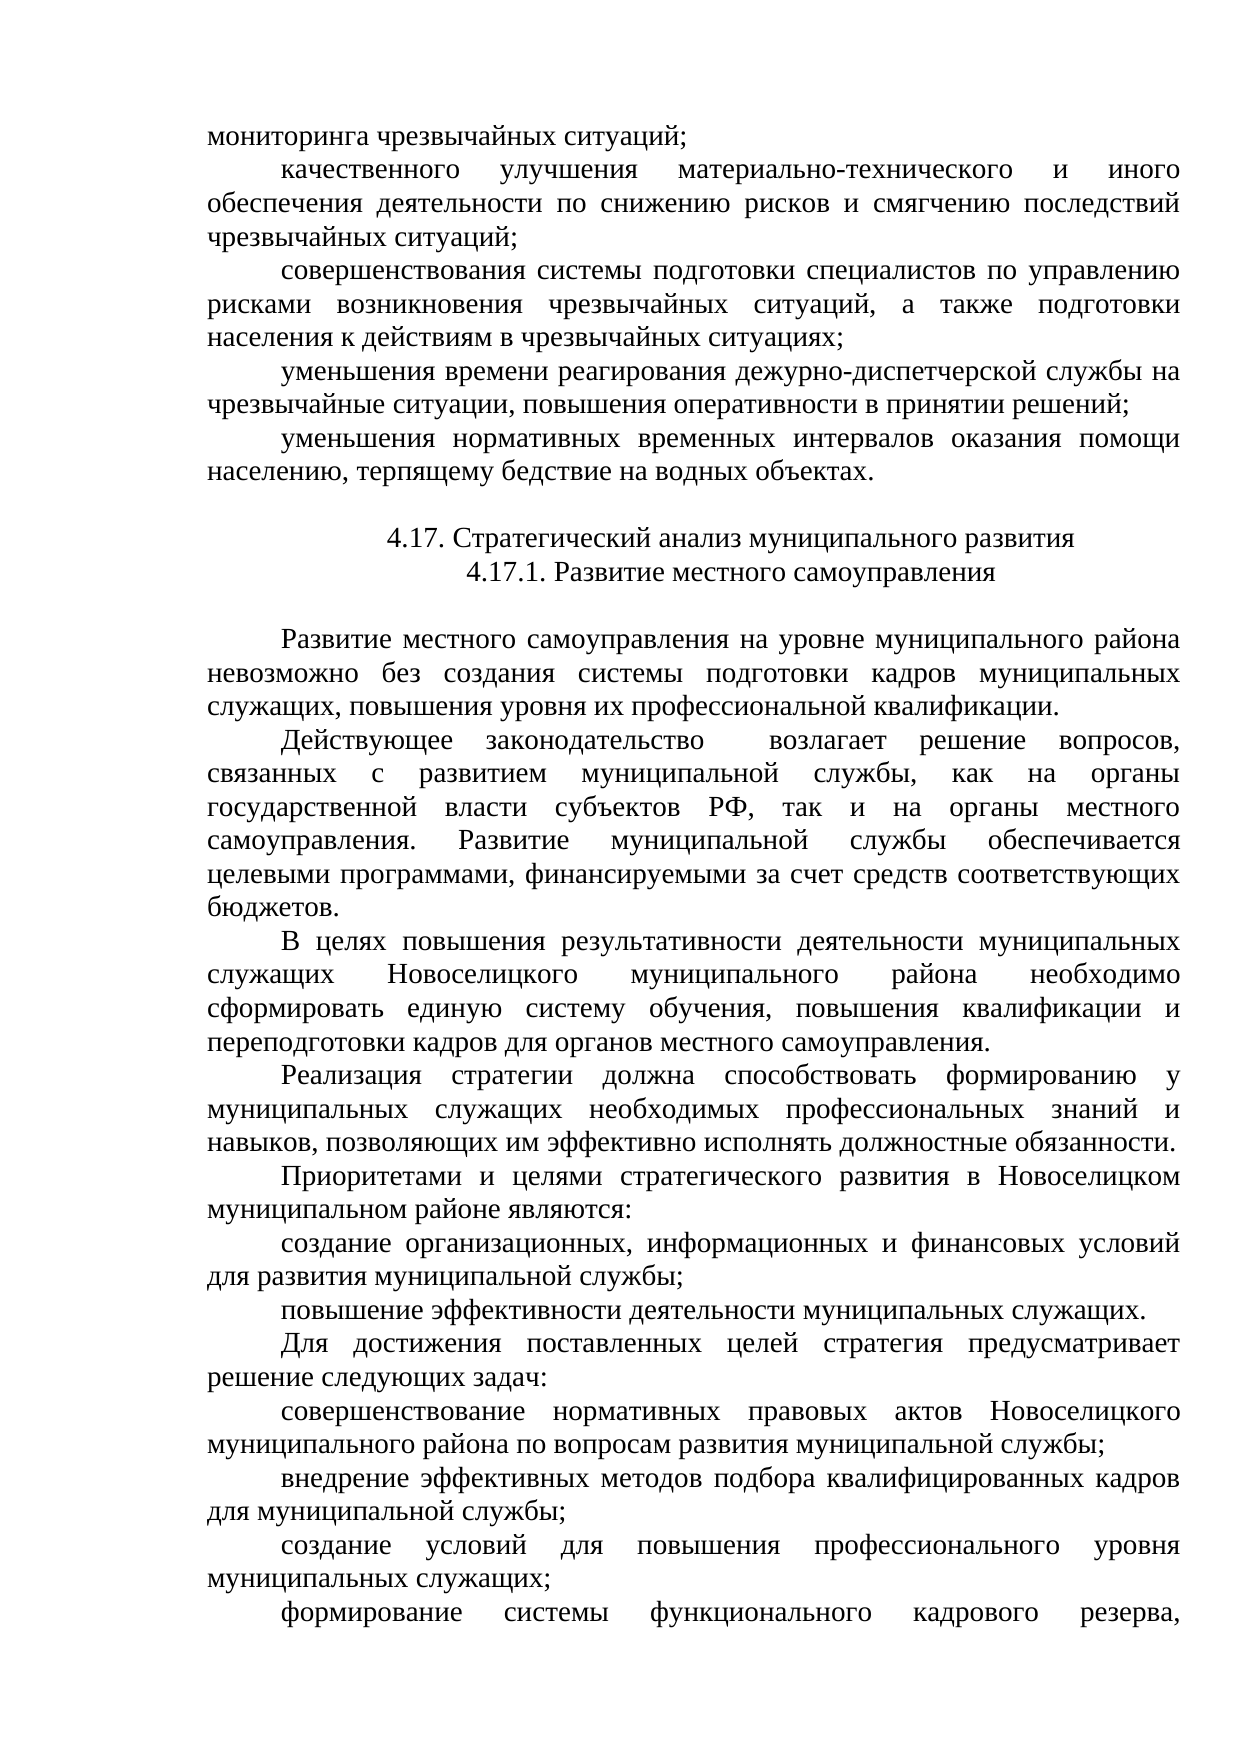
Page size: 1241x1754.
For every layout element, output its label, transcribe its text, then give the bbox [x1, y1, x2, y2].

text внедрение эффективных методов подбора квалифицированных кадров для муниципальной службы; [207, 1460, 1181, 1527]
text Для достижения поставленных целей стратегия предусматривает решение следующих задач: [207, 1326, 1181, 1393]
text Реализация стратегии должна способствовать формированию у муниципальных служащих необходимых профессиональных знаний и навыков, позволяющих им эффективно исполнять должностные обязанности. [207, 1057, 1181, 1158]
text уменьшения нормативных временных интервалов оказания помощи населению, терпящему бедствие на водных объектах. [207, 420, 1181, 487]
text Действующее законодательство возлагает решение вопросов, связанных с развитием муниципальной службы, как на органы государственной власти субъектов РФ, так и на органы местного самоуправления. Развитие муниципальной службы обеспечивается целевыми программами, финансируемыми за счет средств соответствующих бюджетов. [207, 722, 1181, 923]
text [207, 118, 1181, 152]
text качественного улучшения материально-технического и иного обеспечения деятельности по снижению рисков и смягчению последствий чрезвычайных ситуаций; [207, 152, 1181, 252]
text создание организационных, информационных и финансовых условий для развития муниципальной службы; [207, 1225, 1181, 1292]
text уменьшения времени реагирования дежурно-диспетчерской службы на чрезвычайные ситуации, повышения оперативности в принятии решений; [207, 353, 1181, 420]
text Приоритетами и целями стратегического развития в Новоселицком муниципальном районе являются: [207, 1158, 1181, 1225]
text совершенствования системы подготовки специалистов по управлению рисками возникновения чрезвычайных ситуаций, а также подготовки населения к действиям в чрезвычайных ситуациях; [207, 252, 1181, 353]
text 4.17.1. Развитие местного самоуправления [207, 554, 1181, 588]
text совершенствование нормативных правовых актов Новоселицкого муниципального района по вопросам развития муниципальной службы; [207, 1393, 1181, 1460]
text создание условий для повышения профессионального уровня муниципальных служащих; [207, 1527, 1181, 1594]
text Развитие местного самоуправления на уровне муниципального района невозможно без создания системы подготовки кадров муниципальных служащих, повышения уровня их профессиональной квалификации. [207, 621, 1181, 722]
text В целях повышения результативности деятельности муниципальных служащих Новоселицкого муниципального района необходимо сформировать единую систему обучения, повышения квалификации и переподготовки кадров для органов местного самоуправления. [207, 923, 1181, 1057]
text 4.17. Стратегический анализ муниципального развития [207, 521, 1181, 554]
text повышение эффективности деятельности муниципальных служащих. [207, 1292, 1181, 1326]
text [207, 1594, 1181, 1627]
